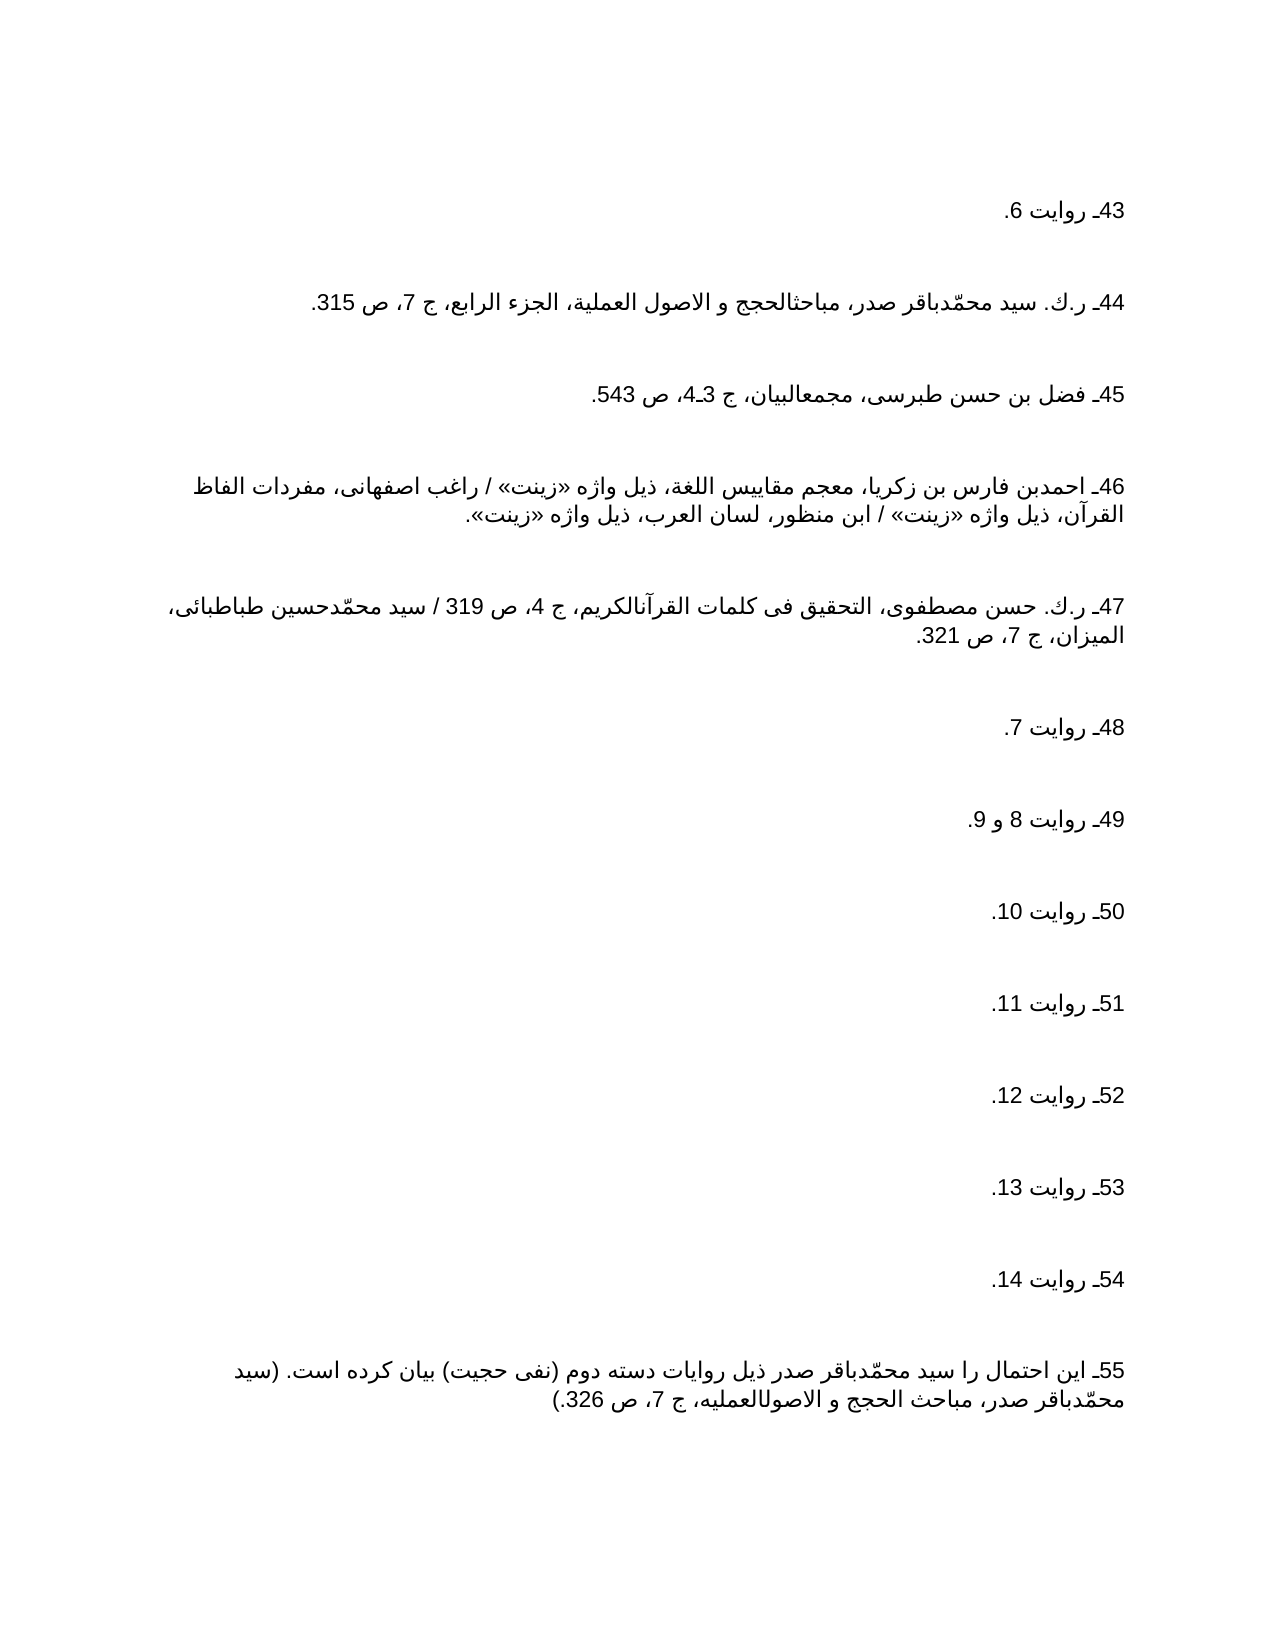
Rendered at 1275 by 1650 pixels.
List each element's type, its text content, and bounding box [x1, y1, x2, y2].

text 46ـ احمدبن فارس بن زكريا، معجم مقاييس اللغة، ذيل واژه «زينت» / راغب اصفهانى، مفردات الفاظ القرآن، ذيل واژه «زينت» / ابن منظور، لسان العرب، ذيل واژه «زينت». [150, 473, 1125, 528]
text 52ـ روايت 12. [150, 1082, 1125, 1108]
text 45ـ فضل بن حسن طبرسى، مجمع‏البيان، ج 3ـ4، ص 543. [150, 381, 1125, 407]
text 54ـ روايت 14. [150, 1266, 1125, 1292]
text 48ـ روايت 7. [150, 714, 1125, 740]
text 55ـ اين احتمال را سيد محمّدباقر صدر ذيل روايات دسته دوم (نفى حجيت) بيان كرده است. (سيد محمّدباقر صدر، مباحث الحجج و الاصول‏العمليه، ج 7، ص 326.) [150, 1357, 1125, 1412]
text 49ـ روايت 8 و 9. [150, 806, 1125, 832]
text 51ـ روايت 11. [150, 989, 1125, 1016]
text 53ـ روايت 13. [150, 1173, 1125, 1200]
text 50ـ روايت 10. [150, 898, 1125, 924]
text 47ـ ر.ك. حسن مصطفوى، التحقيق فى كلمات القرآن‏الكريم، ج 4، ص 319 / سيد محمّدحسين طباطبائى، الميزان، ج 7، ص 321. [150, 593, 1125, 648]
text 44ـ ر.ك. سيد محمّدباقر صدر، مباحث‏الحجج و الاصول العملية، الجزء الرابع، ج 7، ص 315. [150, 289, 1125, 315]
text 43ـ روايت 6. [150, 197, 1125, 223]
